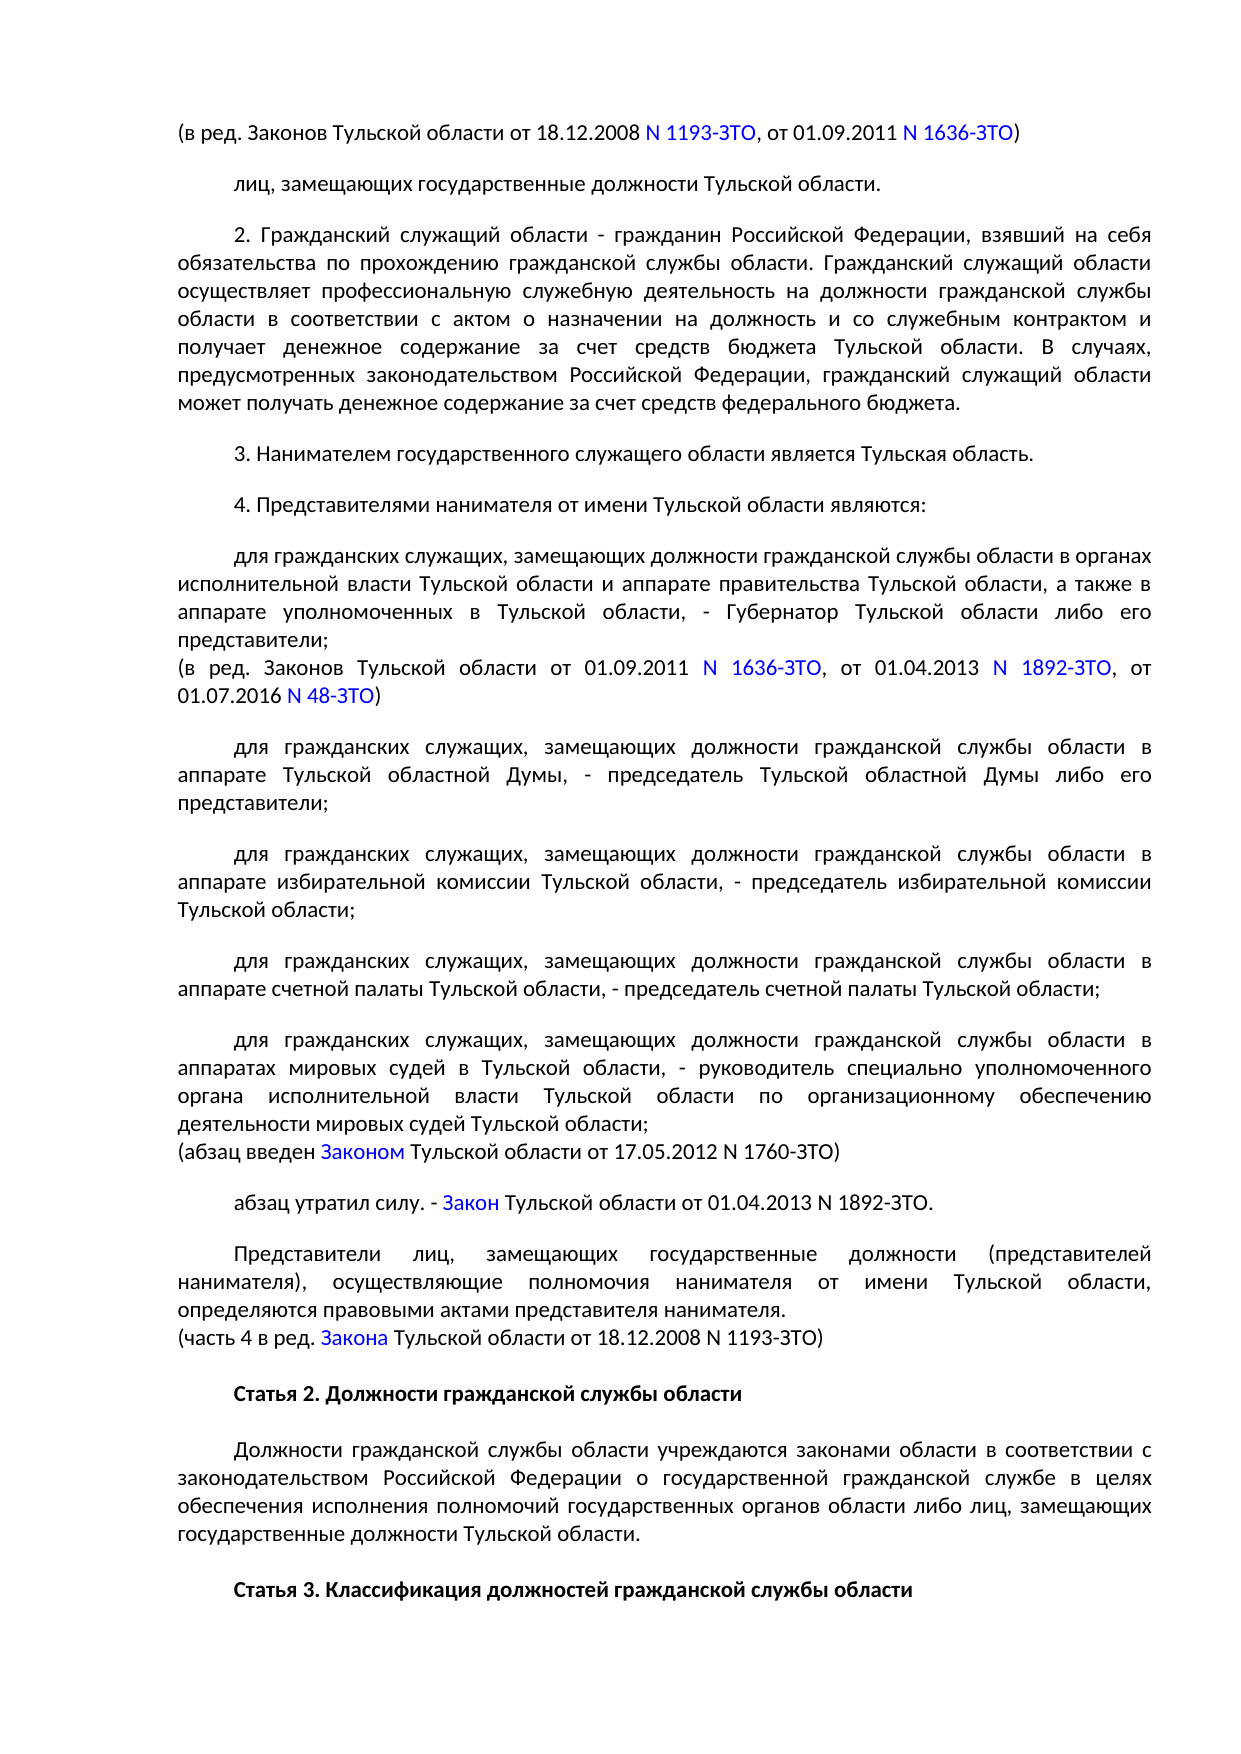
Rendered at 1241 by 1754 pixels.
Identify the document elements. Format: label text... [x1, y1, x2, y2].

text Представители лиц, замещающих государственные должности (представителей нанимателя), осуществляющие полномочия нанимателя от имени Тульской области, определяются правовыми актами представителя нанимателя. [177, 1239, 1152, 1323]
text для гражданских служащих, замещающих должности гражданской службы области в аппарате избирательной комиссии Тульской области, - председатель избирательной комиссии Тульской области; [177, 839, 1152, 923]
title Статья 2. Должности гражданской службы области [177, 1379, 1152, 1407]
title Статья 3. Классификация должностей гражданской службы области [177, 1575, 1152, 1603]
text абзац утратил силу. - Закон Тульской области от 01.04.2013 N 1892-ЗТО. [177, 1188, 1152, 1216]
text 2. Гражданский служащий области - гражданин Российской Федерации, взявший на себя обязательства по прохождению гражданской службы области. Гражданский служащий области осуществляет профессиональную служебную деятельность на должности гражданской службы области в соответствии с актом о назначении на должность и со служебным контрактом и получает денежное содержание за счет средств бюджета Тульской области. В случаях, предусмотренных законодательством Российской Федерации, гражданский служащий области может получать денежное содержание за счет средств федерального бюджета. [177, 220, 1152, 416]
text (часть 4 в ред. Закона Тульской области от 18.12.2008 N 1193-ЗТО) [177, 1323, 1152, 1351]
text (в ред. Законов Тульской области от 18.12.2008 N 1193-ЗТО, от 01.09.2011 N 1636-ЗТО) [177, 118, 1152, 146]
text 4. Представителями нанимателя от имени Тульской области являются: [177, 490, 1152, 518]
text (абзац введен Законом Тульской области от 17.05.2012 N 1760-ЗТО) [177, 1137, 1152, 1165]
text для гражданских служащих, замещающих должности гражданской службы области в аппаратах мировых судей в Тульской области, - руководитель специально уполномоченного органа исполнительной власти Тульской области по организационному обеспечению деятельности мировых судей Тульской области; [177, 1025, 1152, 1137]
text лиц, замещающих государственные должности Тульской области. [177, 169, 1152, 197]
text (в ред. Законов Тульской области от 01.09.2011 N 1636-ЗТО, от 01.04.2013 N 1892-ЗТО, от 01.07.2016 N 48-ЗТО) [177, 653, 1152, 709]
text Должности гражданской службы области учреждаются законами области в соответствии с законодательством Российской Федерации о государственной гражданской службе в целях обеспечения исполнения полномочий государственных органов области либо лиц, замещающих государственные должности Тульской области. [177, 1435, 1152, 1547]
text для гражданских служащих, замещающих должности гражданской службы области в аппарате Тульской областной Думы, - председатель Тульской областной Думы либо его представители; [177, 732, 1152, 816]
text 3. Нанимателем государственного служащего области является Тульская область. [177, 439, 1152, 467]
text для гражданских служащих, замещающих должности гражданской службы области в органах исполнительной власти Тульской области и аппарате правительства Тульской области, а также в аппарате уполномоченных в Тульской области, - Губернатор Тульской области либо его представители; [177, 541, 1152, 653]
text для гражданских служащих, замещающих должности гражданской службы области в аппарате счетной палаты Тульской области, - председатель счетной палаты Тульской области; [177, 946, 1152, 1002]
